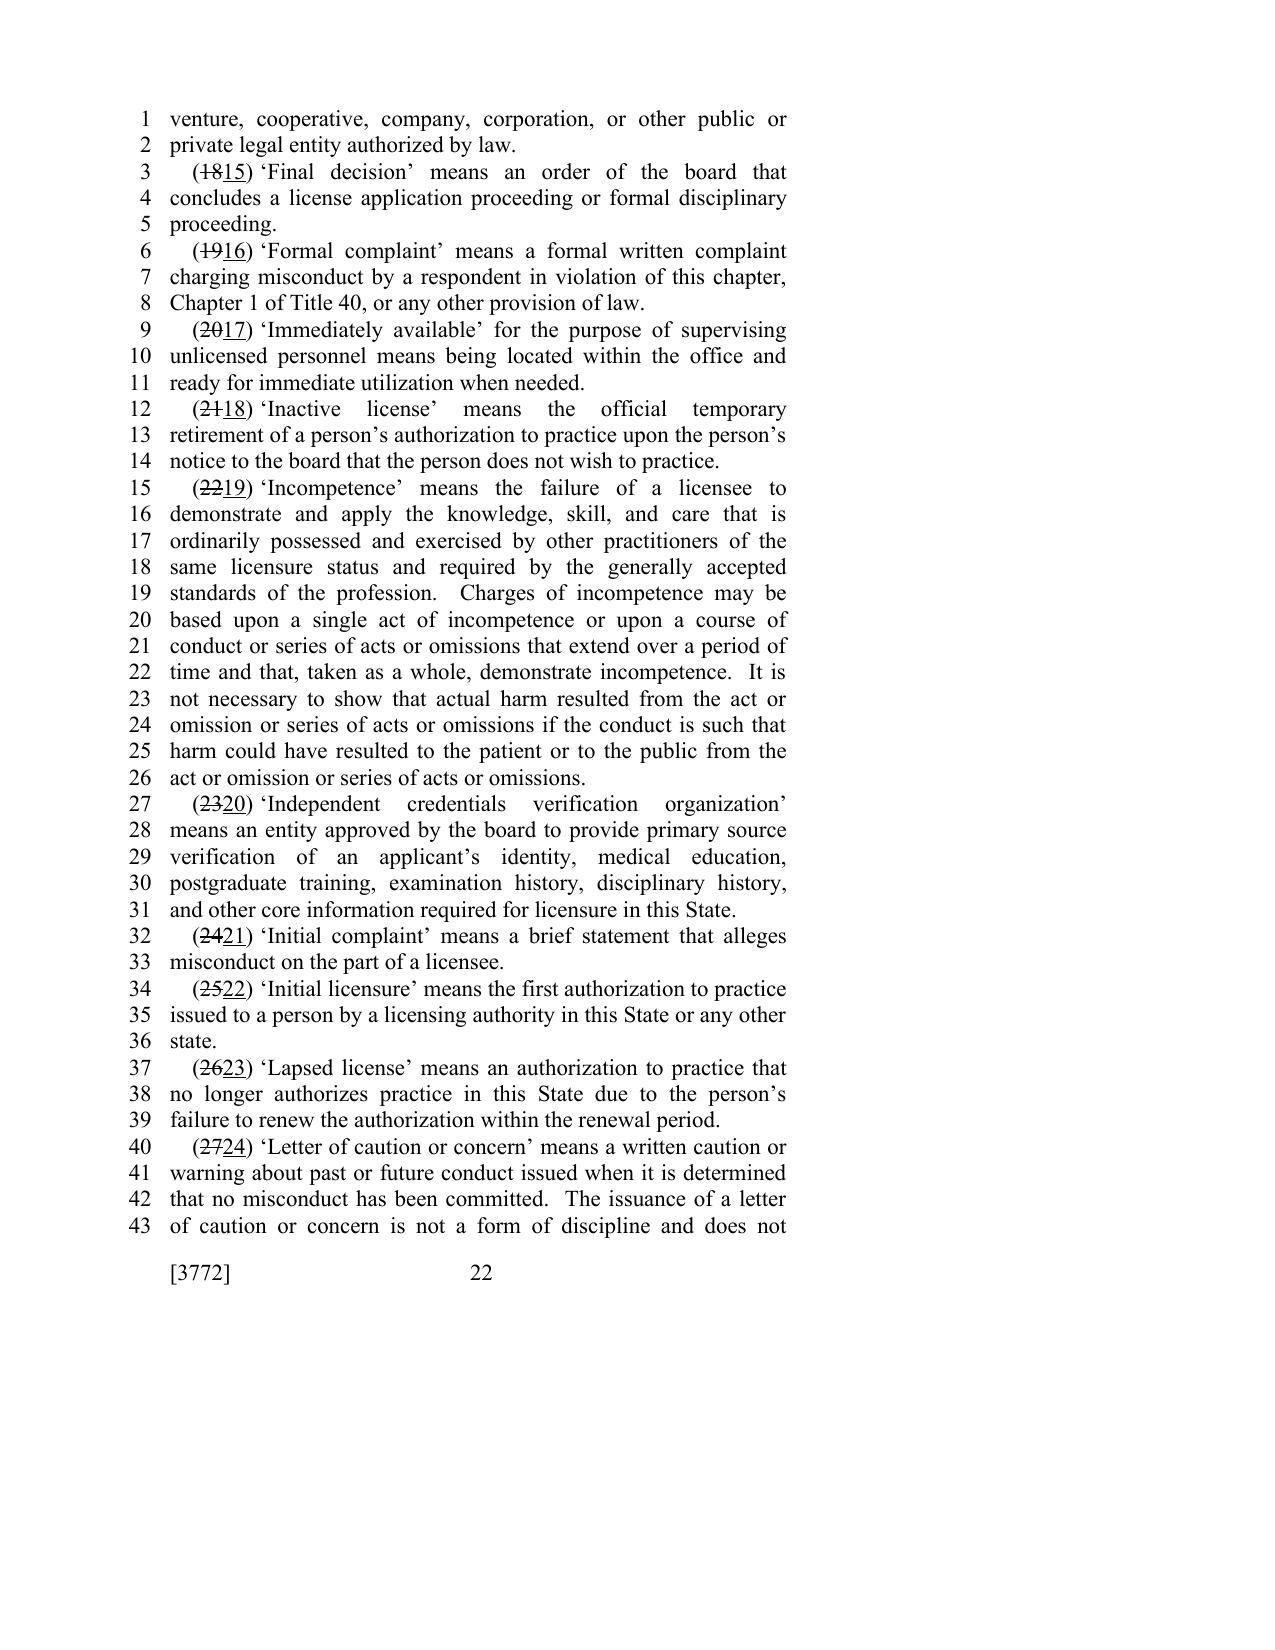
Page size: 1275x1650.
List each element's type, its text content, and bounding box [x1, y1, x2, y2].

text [169, 1133, 787, 1238]
text (2118) ‘Inactive license’ means the official temporary retirement of a person’s authorization to practice upon the person’s notice to the board that the person does not wish to practice. [169, 395, 787, 474]
text (1916) ‘Formal complaint’ means a formal written complaint charging misconduct by a respondent in violation of this chapter, Chapter 1 of Title 40, or any other provision of law. [169, 237, 787, 316]
text (2320) ‘Independent credentials verification organization’ means an entity approved by the board to provide primary source verification of an applicant’s identity, medical education, postgraduate training, examination history, disciplinary history, and other core information required for licensure in this State. [169, 790, 787, 922]
text (2017) ‘Immediately available’ for the purpose of supervising unlicensed personnel means being located within the office and ready for immediate utilization when needed. [169, 316, 787, 395]
text (2623) ‘Lapsed license’ means an authorization to practice that no longer authorizes practice in this State due to the person’s failure to renew the authorization within the renewal period. [169, 1054, 787, 1133]
text (2219) ‘Incompetence’ means the failure of a licensee to demonstrate and apply the knowledge, skill, and care that is ordinarily possessed and exercised by other practitioners of the same licensure status and required by the generally accepted standards of the profession. Charges of incompetence may be based upon a single act of incompetence or upon a course of conduct or series of acts or omissions that extend over a period of time and that, taken as a whole, demonstrate incompetence. It is not necessary to show that actual harm resulted from the act or omission or series of acts or omissions if the conduct is such that harm could have resulted to the patient or to the public from the act or omission or series of acts or omissions. [169, 474, 787, 790]
text (2522) ‘Initial licensure’ means the first authorization to practice issued to a person by a licensing authority in this State or any other state. [169, 975, 787, 1054]
text (2421) ‘Initial complaint’ means a brief statement that alleges misconduct on the part of a licensee. [169, 922, 787, 975]
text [169, 105, 787, 158]
text (1815) ‘Final decision’ means an order of the board that concludes a license application proceeding or formal disciplinary proceeding. [169, 158, 787, 237]
